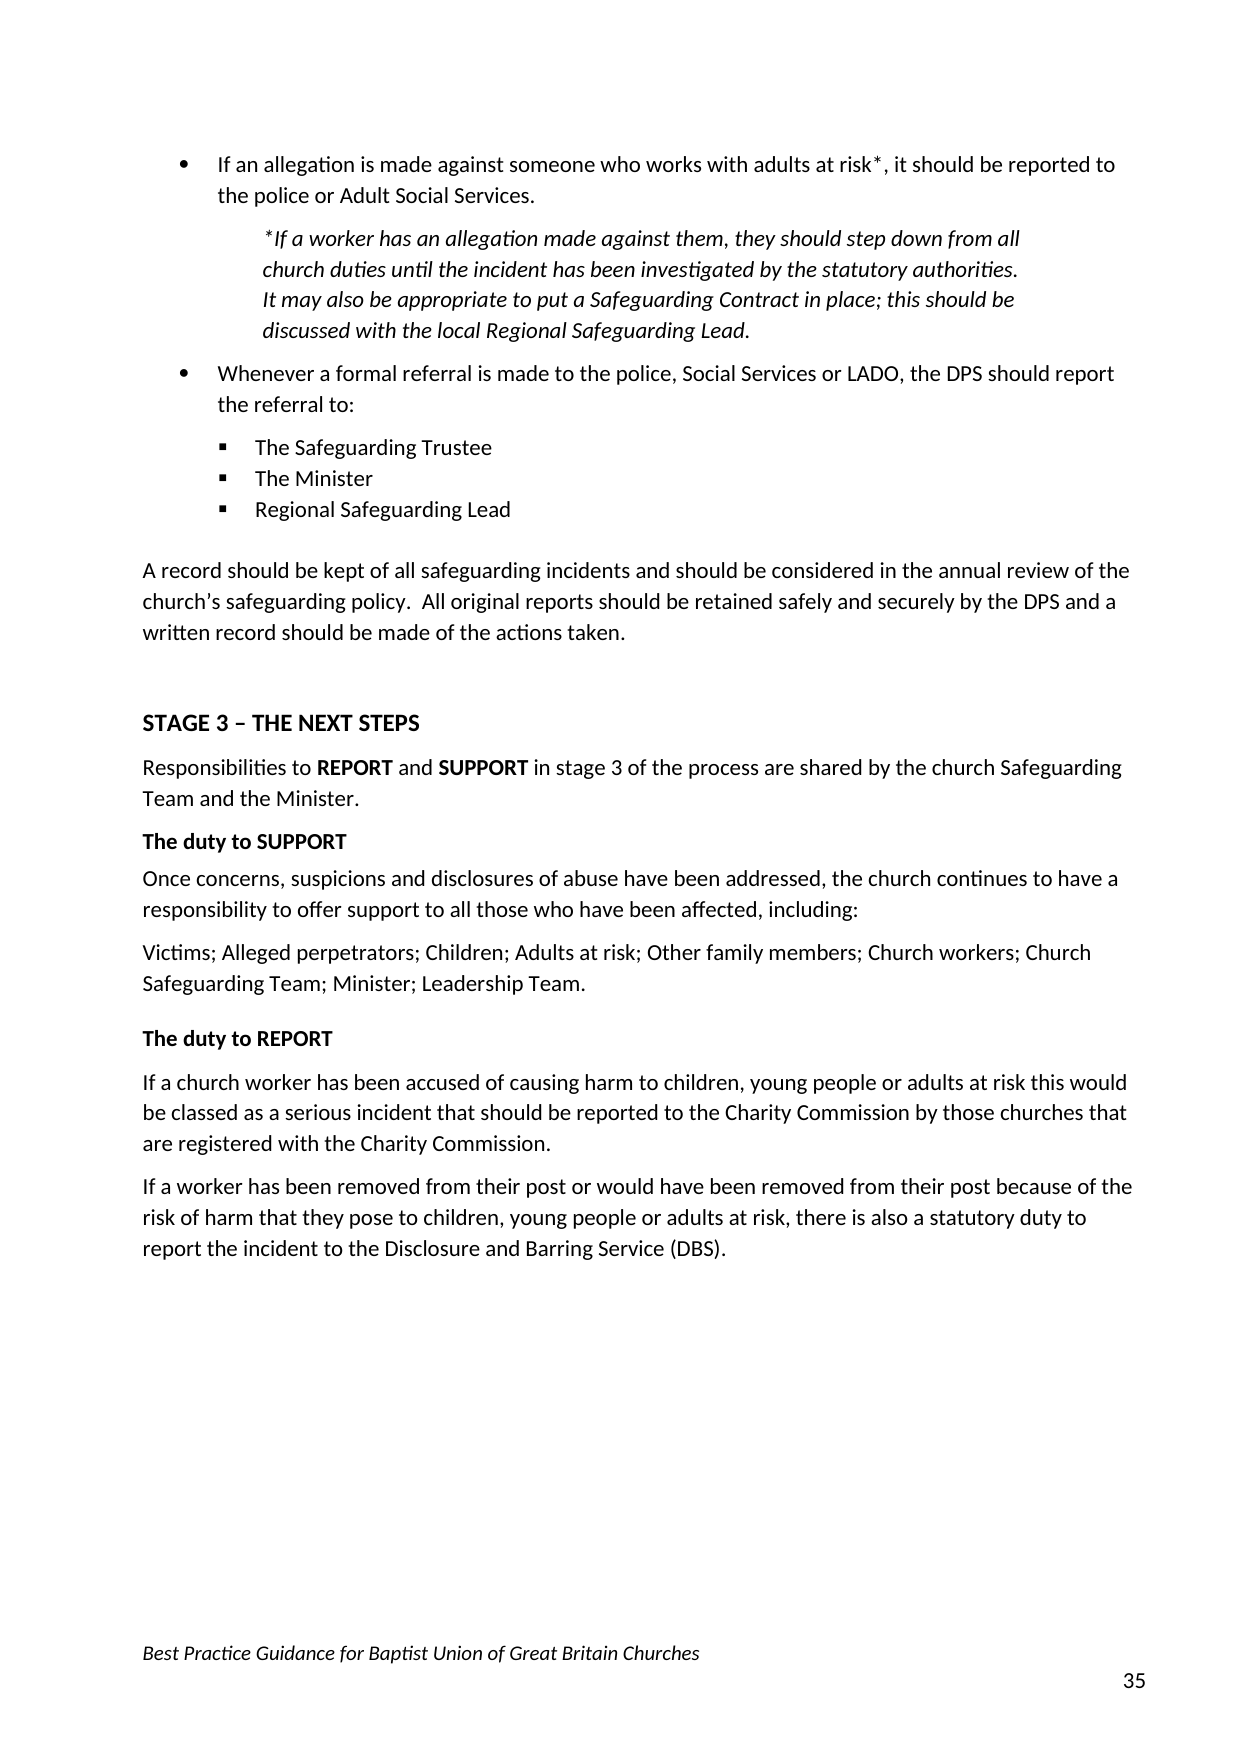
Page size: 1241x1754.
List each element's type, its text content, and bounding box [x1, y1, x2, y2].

text A record should be kept of all safeguarding incidents and should be considered in the annual review of the church’s safeguarding policy. All original reports should be retained safely and securely by the DPS and a written record should be made of the actions taken. [142, 556, 1146, 646]
list Regional Safeguarding Lead [217, 495, 1146, 553]
text The duty to SUPPORT [142, 827, 1146, 855]
text If a church worker has been accused of causing harm to children, young people or adults at risk this would be classed as a serious incident that should be reported to the Charity Commission by those churches that are registered with the Charity Commission. [142, 1068, 1146, 1157]
subtitle STAGE 3 – THE NEXT STEPS [142, 673, 1146, 737]
text Once concerns, suspicions and disclosures of abuse have been addressed, the church continues to have a responsibility to offer support to all those who have been affected, including: [142, 864, 1146, 923]
list If an allegation is made against someone who works with adults at risk*, it should be reported to the police or Adult Social Services. [180, 150, 1146, 209]
list The Minister [217, 464, 1146, 492]
text *If a worker has an allegation made against them, they should step down from all church duties until the incident has been investigated by the statutory authorities. It may also be appropriate to put a Safeguarding Contract in place; this should be discussed with the local Regional Safeguarding Lead. [262, 224, 1026, 344]
text Responsibilities to REPORT and SUPPORT in stage 3 of the process are shared by the church Safeguarding Team and the Minister. [142, 753, 1146, 812]
text The duty to REPORT [142, 1024, 1146, 1052]
text If a worker has been removed from their post or would have been removed from their post because of the risk of harm that they pose to children, young people or adults at risk, there is also a statutory duty to report the incident to the Disclosure and Barring Service (DBS). [142, 1172, 1146, 1262]
text Victims; Alleged perpetrators; Children; Adults at risk; Other family members; Church workers; Church Safeguarding Team; Minister; Leadership Team. [142, 938, 1146, 997]
list Whenever a formal referral is made to the police, Social Services or LADO, the DPS should report the referral to: [180, 359, 1146, 418]
list The Safeguarding Trustee [217, 433, 1146, 461]
